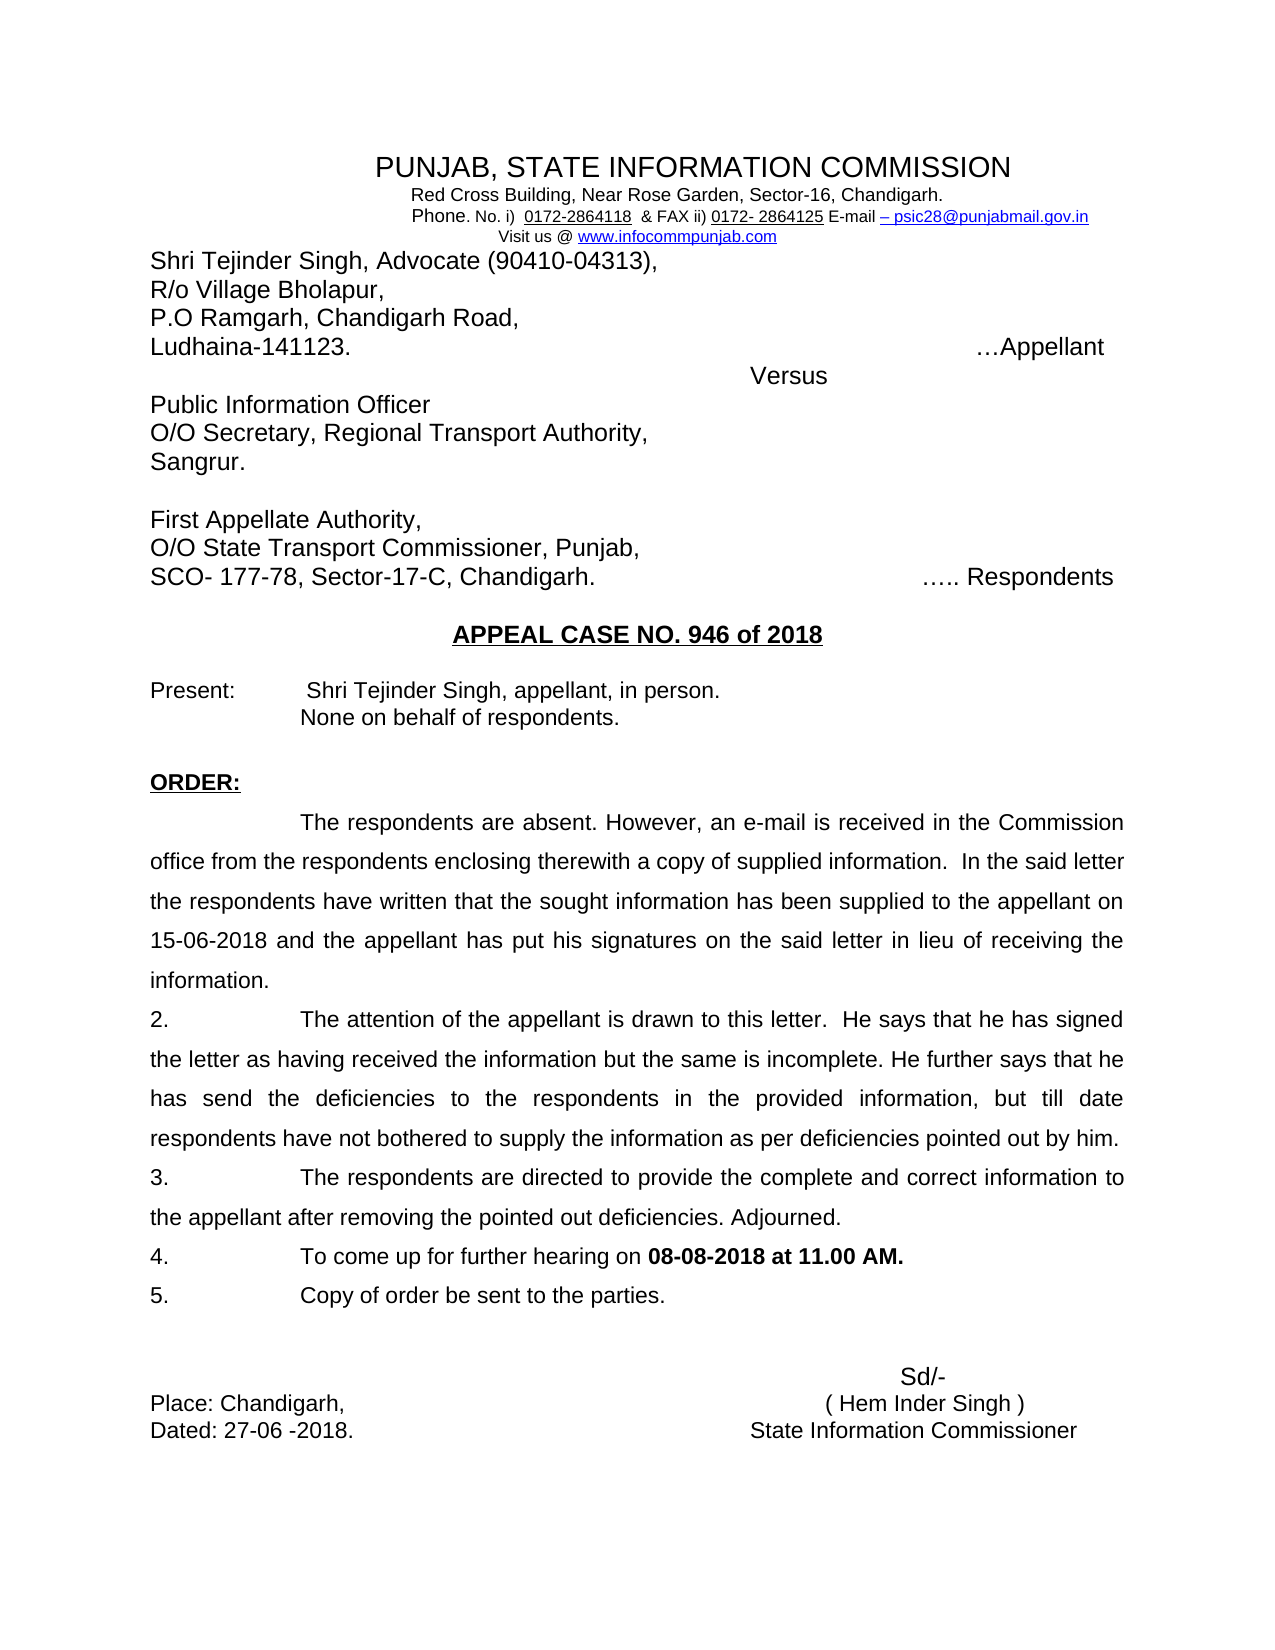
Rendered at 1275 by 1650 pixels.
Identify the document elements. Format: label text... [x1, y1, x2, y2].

text Sd/- [150, 1361, 1125, 1390]
text Public Information Officer [150, 389, 1125, 418]
text 2. The attention of the appellant is drawn to this letter. He says that he has signed the letter as having received the information but the same is incomplete. He further says that he has send the deficiencies to the respondents in the provided information, but till date respondents have not bothered to supply the information as per deficiencies pointed out by him. [150, 1006, 1125, 1151]
text P.O Ramgarh, Chandigarh Road, [150, 303, 1125, 332]
text Dated: 27-06 -2018. State Information Commissioner [150, 1417, 1125, 1443]
text The respondents are absent. However, an e-mail is received in the Commission office from the respondents enclosing therewith a copy of supplied information. In the said letter the respondents have written that the sought information has been supplied to the appellant on 15-06-2018 and the appellant has put his signatures on the said letter in lieu of receiving the information. [150, 809, 1125, 993]
text 3. The respondents are directed to provide the complete and correct information to the appellant after removing the pointed out deficiencies. Adjourned. [150, 1164, 1125, 1230]
text Ludhaina-141123. …Appellant Versus [150, 332, 1125, 389]
text First Appellate Authority, [150, 504, 1125, 533]
text O/O State Transport Commissioner, Punjab, [150, 533, 1125, 562]
text None on behalf of respondents. [150, 703, 1125, 730]
text Red Cross Building, Near Rose Garden, Sector-16, Chandigarh. Phone. No. i) 0172-2864118 & FAX ii) 0172- 2864125 E-mail – psic28@punjabmail.gov.in [150, 183, 1125, 227]
text O/O Secretary, Regional Transport Authority, [150, 418, 1125, 447]
text PUNJAB, STATE INFORMATION COMMISSION [300, 150, 1125, 183]
text SCO- 177-78, Sector-17-C, Chandigarh. ….. Respondents [150, 562, 1125, 591]
text Present: Shri Tejinder Singh, appellant, in person. [150, 677, 1125, 703]
text ORDER: [150, 769, 1125, 796]
text R/o Village Bholapur, [150, 274, 1125, 303]
text Shri Tejinder Singh, Advocate (90410-04313), [150, 246, 1125, 274]
text Place: Chandigarh, ( Hem Inder Singh ) [150, 1390, 1125, 1417]
text 5. Copy of order be sent to the parties. [150, 1282, 1125, 1309]
text APPEAL CASE NO. 946 of 2018 [150, 619, 1125, 648]
text Visit us @ www.infocommpunjab.com [150, 227, 1125, 246]
text Sangrur. [150, 447, 1125, 476]
text 4. To come up for further hearing on 08-08-2018 at 11.00 AM. [150, 1243, 1125, 1269]
